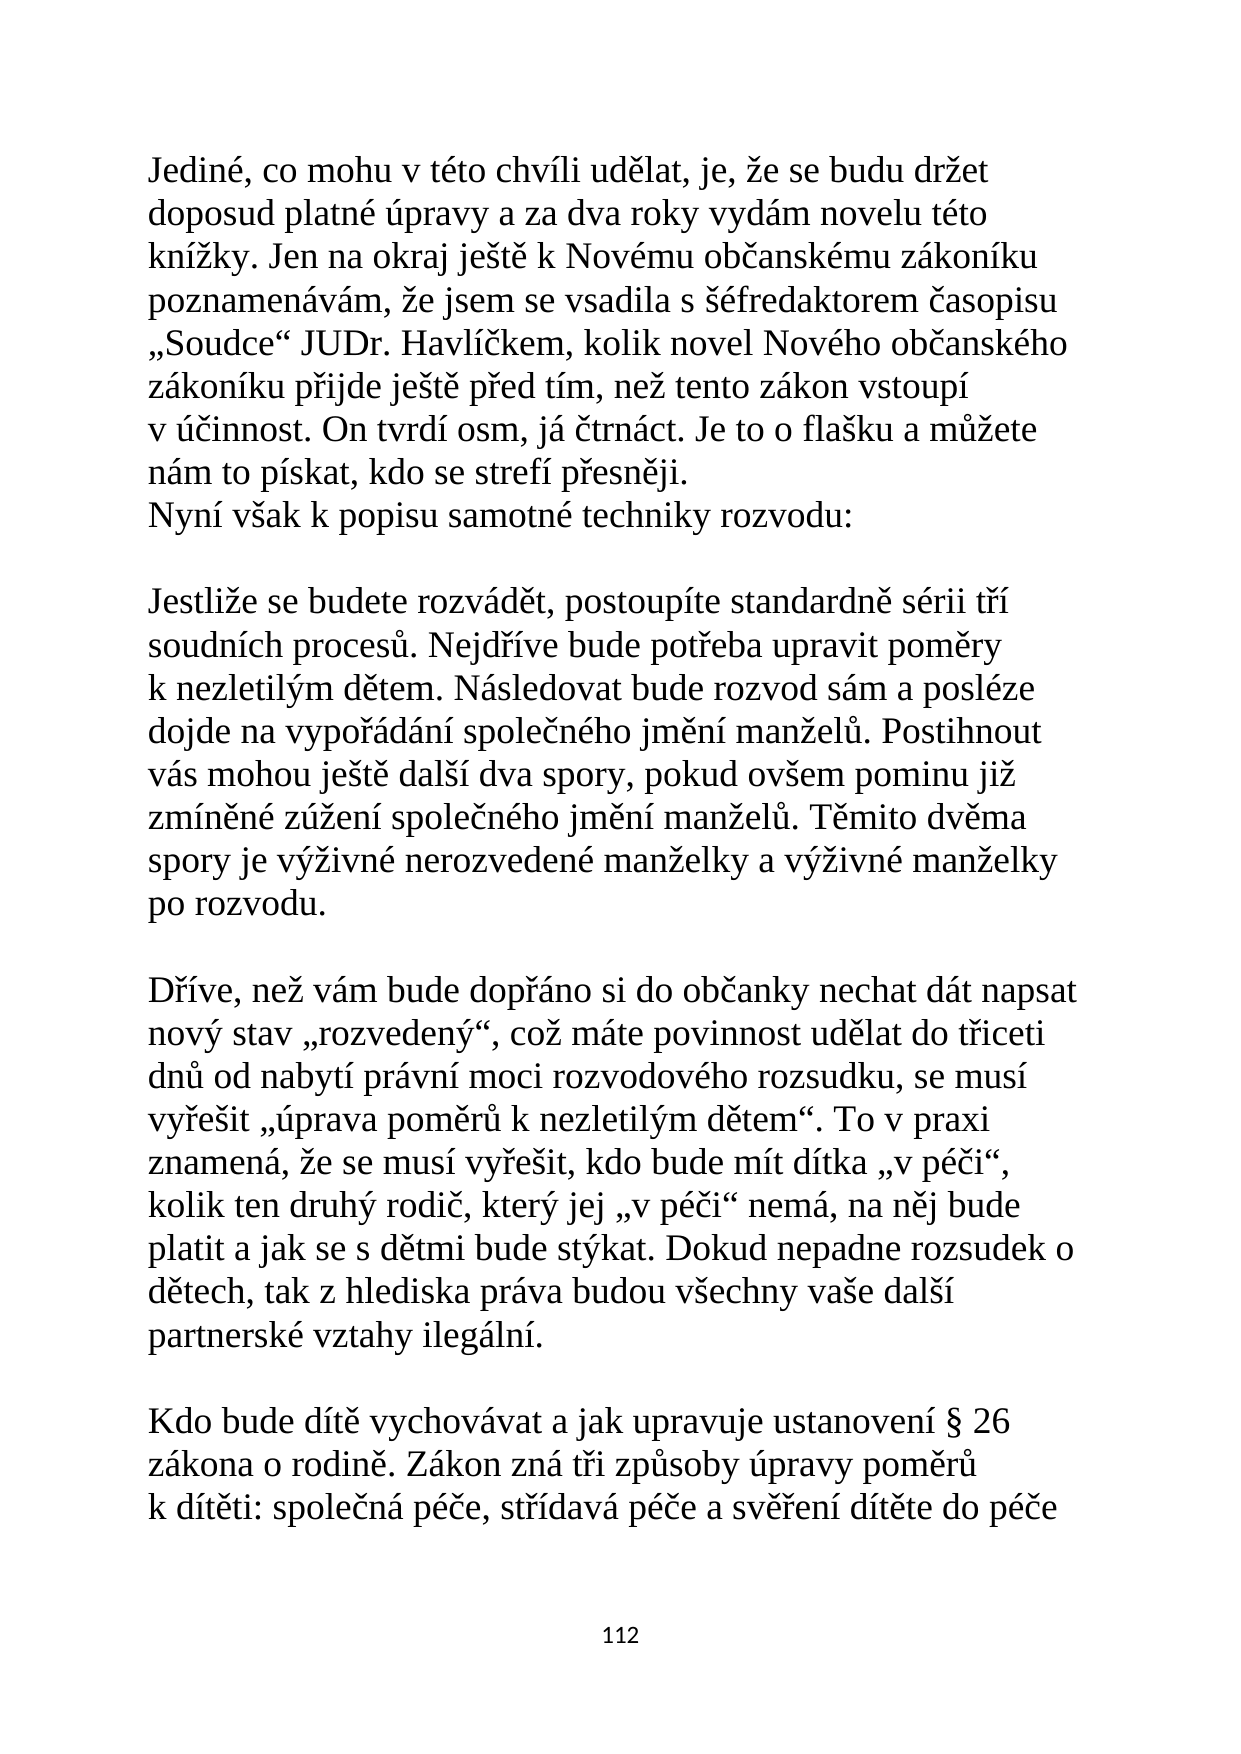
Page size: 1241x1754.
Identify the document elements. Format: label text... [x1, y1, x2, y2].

list Jediné, co mohu v této chvíli udělat, je, že se budu držet doposud platné úpravy a za dva roky vydám novelu této knížky. Jen na okraj ještě k Novému občanskému zákoníku poznamenávám, že jsem se vsadila s šéfredaktorem časopisu „Soudce“ JUDr. Havlíčkem, kolik novel Nového občanského zákoníku přijde ještě před tím, než tento zákon vstoupí v účinnost. On tvrdí osm, já čtrnáct. Je to o flašku a můžete nám to pískat, kdo se strefí přesněji. [148, 148, 1093, 493]
text Dříve, než vám bude dopřáno si do občanky nechat dát napsat nový stav „rozvedený“, což máte povinnost udělat do třiceti dnů od nabytí právní moci rozvodového rozsudku, se musí vyřešit „úprava poměrů k nezletilým dětem“. To v praxi znamená, že se musí vyřešit, kdo bude mít dítka „v péči“, kolik ten druhý rodič, který jej „v péči“ nemá, na něj bude platit a jak se s dětmi bude stýkat. Dokud nepadne rozsudek o dětech, tak z hlediska práva budou všechny vaše další partnerské vztahy ilegální. [148, 967, 1093, 1355]
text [148, 1398, 1093, 1528]
text Nyní však k popisu samotné techniky rozvodu: [148, 493, 1093, 536]
text Jestliže se budete rozvádět, postoupíte standardně sérii tří soudních procesů. Nejdříve bude potřeba upravit poměry k nezletilým dětem. Následovat bude rozvod sám a posléze dojde na vypořádání společného jmění manželů. Postihnout vás mohou ještě další dva spory, pokud ovšem pominu již zmíněné zúžení společného jmění manželů. Těmito dvěma spory je výživné nerozvedené manželky a výživné manželky po rozvodu. [148, 579, 1093, 924]
